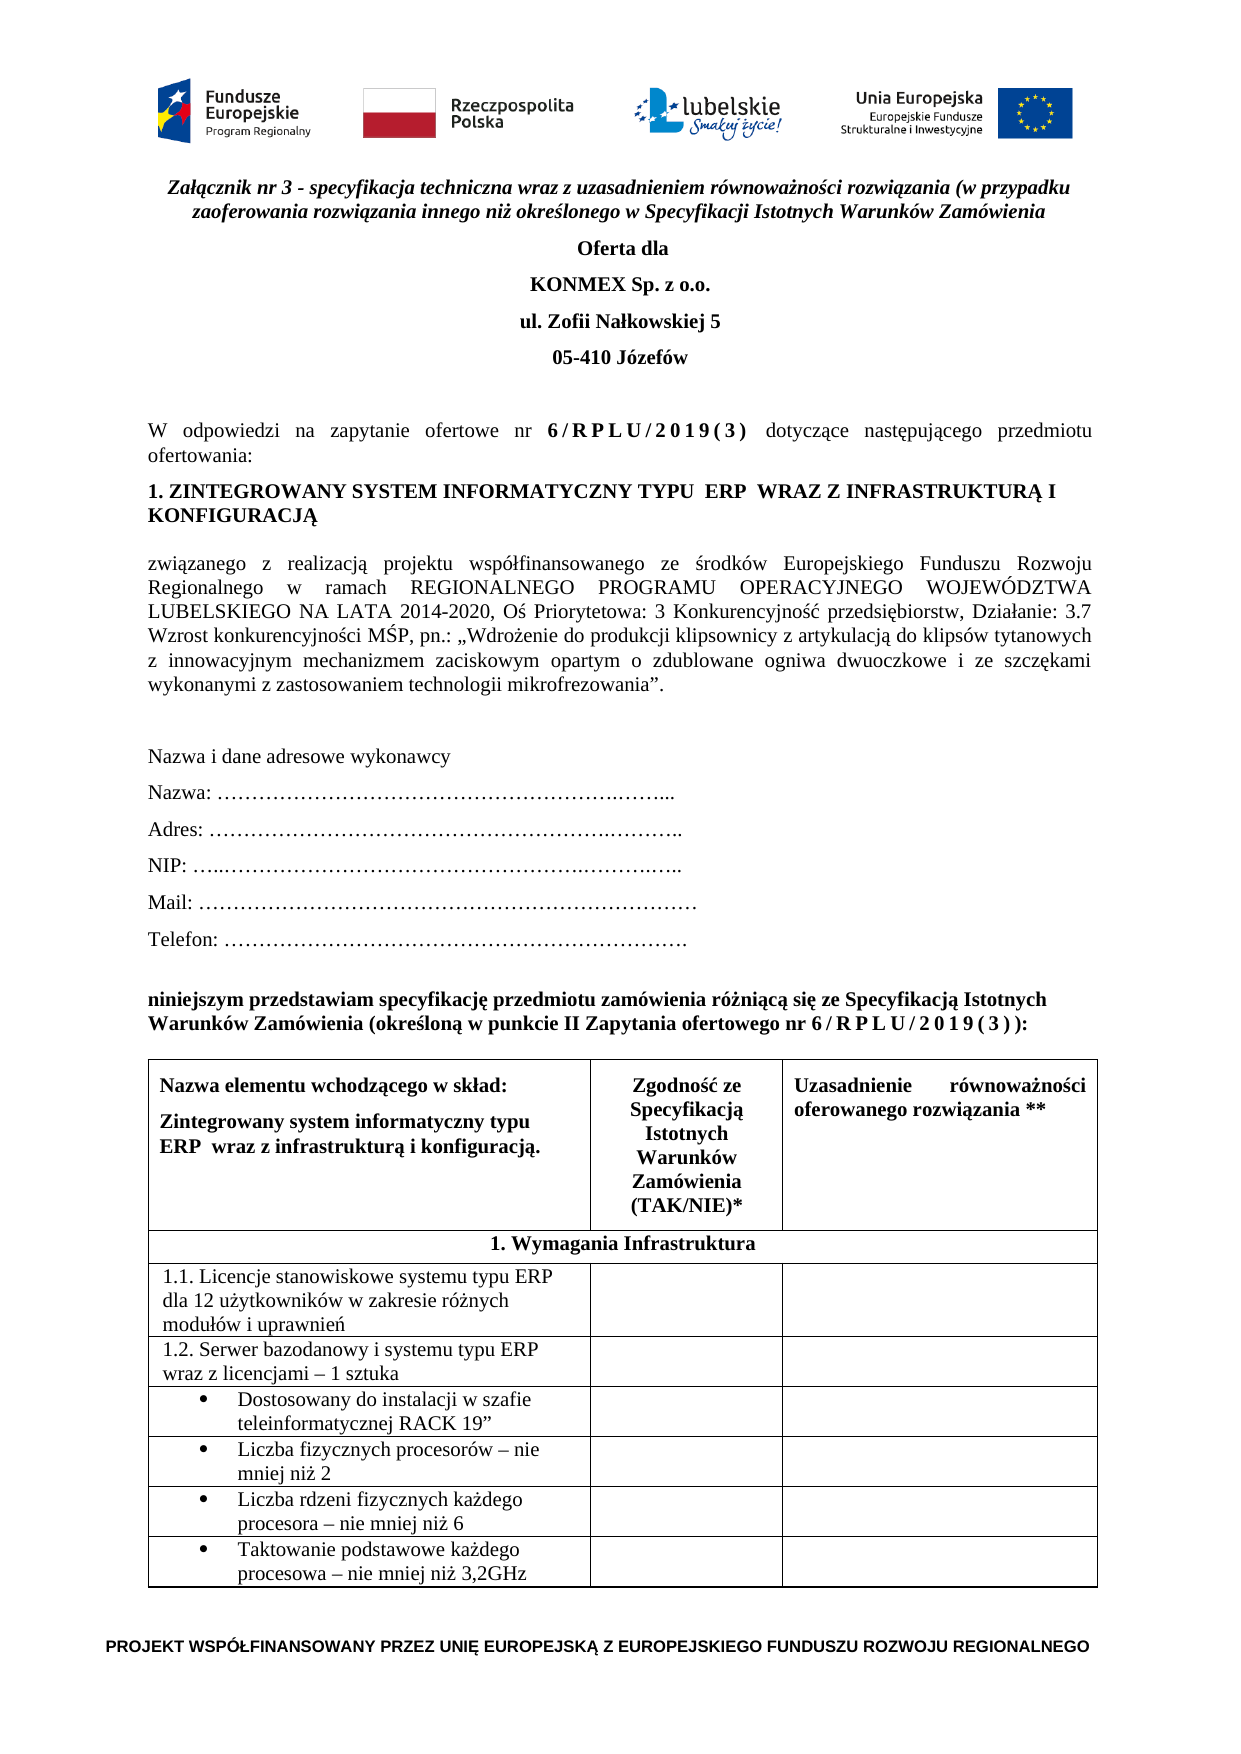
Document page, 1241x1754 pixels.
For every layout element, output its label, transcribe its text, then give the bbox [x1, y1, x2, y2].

table_header Nazwa elementu wchodzącego w skład: Zintegrowany system informatyczny typu ERP wraz z infrastrukturą i konfiguracją. [149, 1060, 590, 1230]
text niniejszym przedstawiam specyfikację przedmiotu zamówienia różniącą się ze Specyfikacją Istotnych Warunków Zamówienia (określoną w punkcie II Zapytania ofertowego nr 6/RPLU/2019(3)): [148, 987, 1093, 1035]
text Załącznik nr 3 - specyfikacja techniczna wraz z uzasadnieniem równoważności rozwiązania (w przypadku zaoferowania rozwiązania innego niż określonego w Specyfikacji Istotnych Warunków Zamówienia [148, 175, 1093, 223]
table_cell 1.2. Serwer bazodanowy i systemu typu ERP wraz z licencjami – 1 sztuka [149, 1337, 590, 1386]
text NIP: …..…………………………………………….……….….. [148, 853, 1093, 877]
text 1. ZINTEGROWANY SYSTEM INFORMATYCZNY TYPU ERP WRAZ Z INFRASTRUKTURĄ I KONFIGURACJĄ [148, 479, 1093, 527]
table_cell [783, 1264, 1097, 1336]
text Telefon: …………………………………………………………. [148, 927, 1093, 951]
table_cell [783, 1387, 1097, 1436]
table_cell [591, 1537, 782, 1586]
table_cell [591, 1337, 782, 1386]
table_cell Dostosowany do instalacji w szafie teleinformatycznej RACK 19” [149, 1387, 590, 1436]
table_cell [783, 1437, 1097, 1486]
table_cell [783, 1487, 1097, 1536]
text W odpowiedzi na zapytanie ofertowe nr 6/RPLU/2019(3) dotyczące następującego przedmiotu ofertowania: [148, 418, 1093, 467]
table_header Uzasadnienie równoważności oferowanego rozwiązania ** [783, 1060, 1097, 1230]
table_cell 1. Wymagania Infrastruktura [149, 1231, 1097, 1263]
text Mail: ……………………………………………………………… [148, 890, 1093, 914]
table_cell [783, 1337, 1097, 1386]
table_cell [783, 1537, 1097, 1586]
text Nazwa: ………………………………………………….……... [148, 780, 1093, 804]
text Adres: ………………………………………………….……….. [148, 817, 1093, 841]
text Nazwa i dane adresowe wykonawcy [148, 744, 1093, 768]
table_header Zgodność ze Specyfikacją Istotnych Warunków Zamówienia (TAK/NIE)* [591, 1060, 782, 1230]
text KONMEX Sp. z o.o. [148, 272, 1093, 296]
table_cell [591, 1487, 782, 1536]
table_cell Taktowanie podstawowe każdego procesowa – nie mniej niż 3,2GHz [149, 1537, 590, 1586]
table_cell 1.1. Licencje stanowiskowe systemu typu ERP dla 12 użytkowników w zakresie różnych modułów i uprawnień [149, 1264, 590, 1336]
table_cell Liczba fizycznych procesorów – nie mniej niż 2 [149, 1437, 590, 1486]
table_cell [591, 1437, 782, 1486]
text Oferta dla [148, 236, 1093, 260]
table_cell [591, 1264, 782, 1336]
table_cell [591, 1387, 782, 1436]
table_cell Liczba rdzeni fizycznych każdego procesora – nie mniej niż 6 [149, 1487, 590, 1536]
text związanego z realizacją projektu współfinansowanego ze środków Europejskiego Funduszu Rozwoju Regionalnego w ramach REGIONALNEGO PROGRAMU OPERACYJNEGO WOJEWÓDZTWA LUBELSKIEGO NA LATA 2014-2020, Oś Priorytetowa: 3 Konkurencyjność przedsiębiorstw, Działanie: 3.7 Wzrost konkurencyjności MŚP, pn.: „Wdrożenie do produkcji klipsownicy z artykulacją do klipsów tytanowych z innowacyjnym mechanizmem zaciskowym opartym o zdublowane ogniwa dwuoczkowe i ze szczękami wykonanymi z zastosowaniem technologii mikrofrezowania”. [148, 551, 1093, 696]
text 05-410 Józefów [148, 345, 1093, 369]
text ul. Zofii Nałkowskiej 5 [148, 309, 1093, 333]
